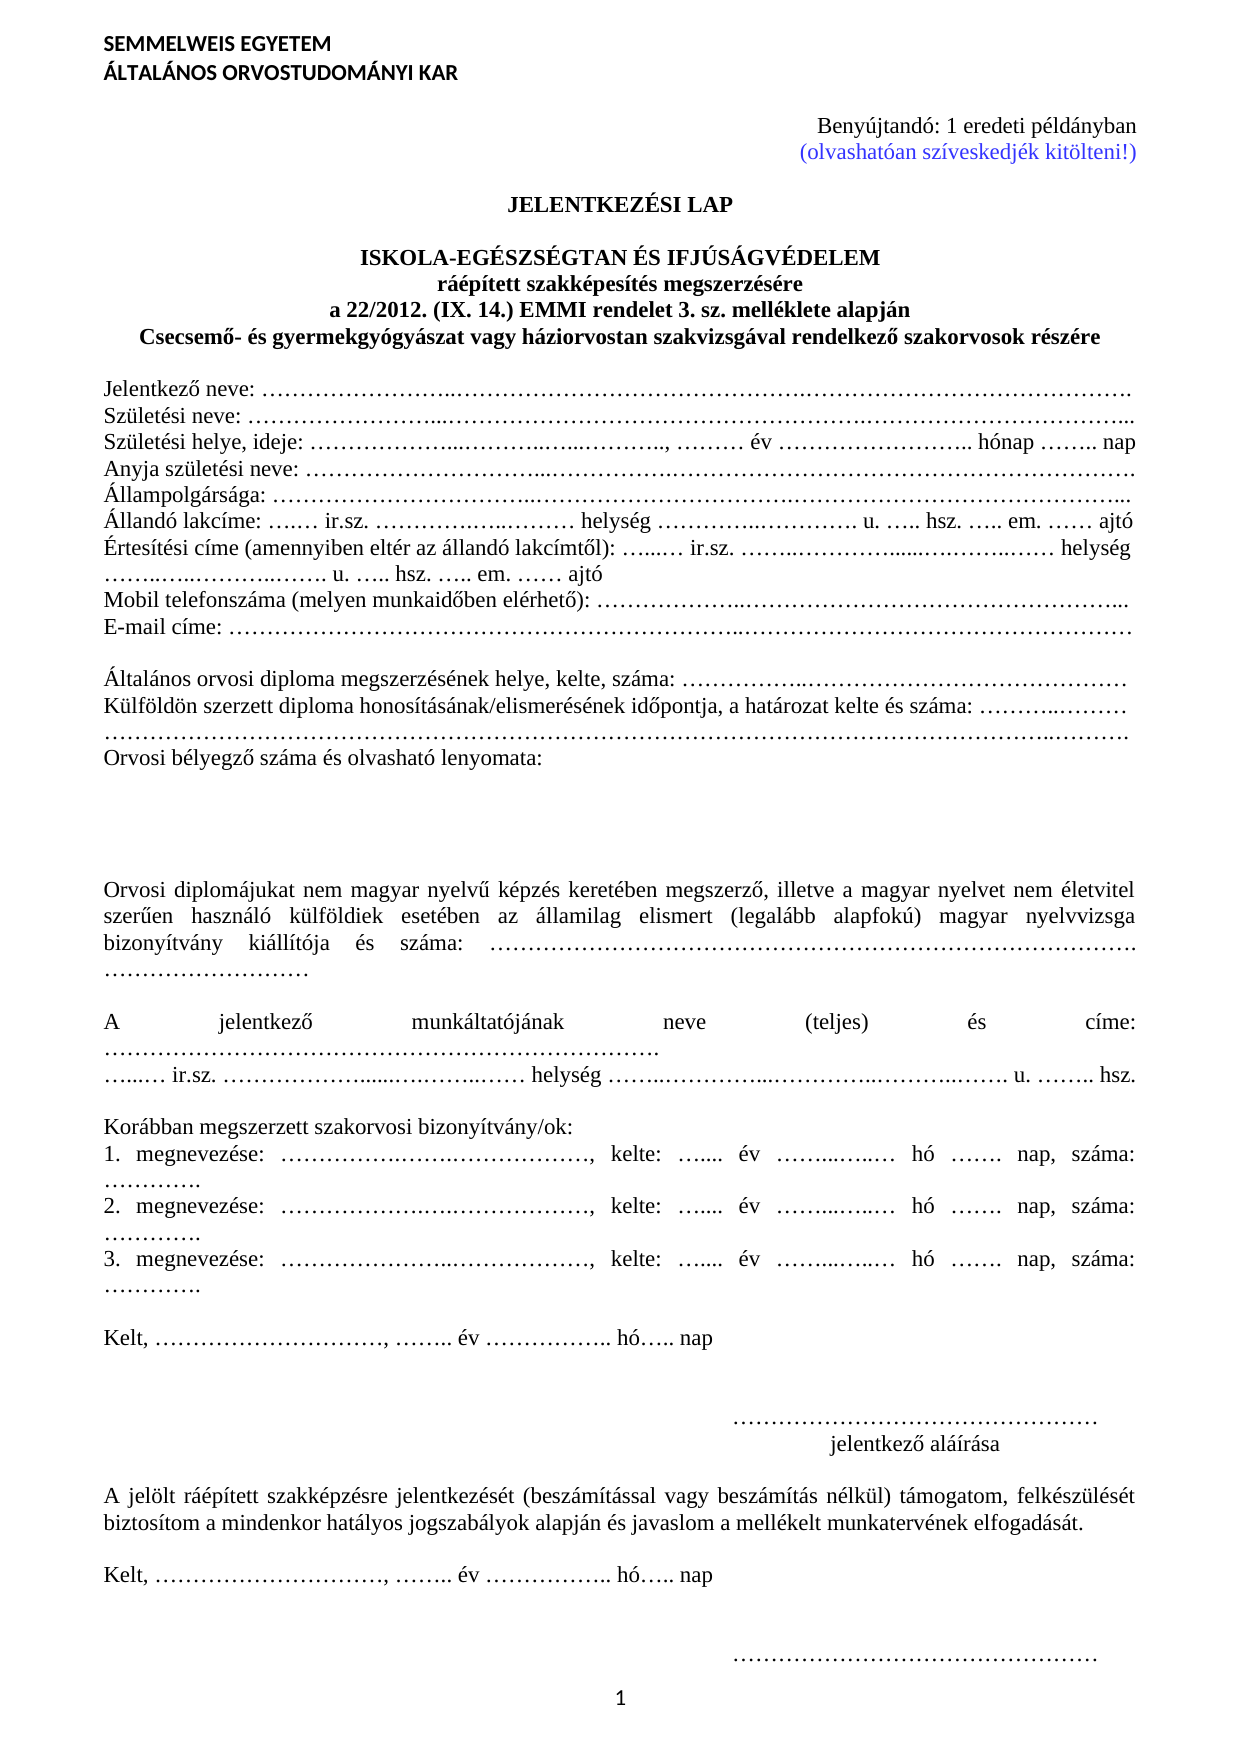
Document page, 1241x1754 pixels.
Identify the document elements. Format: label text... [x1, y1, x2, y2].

text Anyja születési neve: …………………………...…………….……………………………………………………. [103, 454, 1137, 481]
text ………………………………………… [693, 1641, 1137, 1667]
text 1. megnevezése: …………….…….………………, kelte: ….... év ……...…..… hó ……. nap, száma: …………. [103, 1140, 1137, 1192]
text Orvosi diplomájukat nem magyar nyelvű képzés keretében megszerző, illetve a magyar nyelvet nem életvitel szerűen használó külföldiek esetében az államilag elismert (legalább alapfokú) magyar nyelvvizsga bizonyítvány kiállítója és száma: ………………………………………………………………………….……………………… [103, 876, 1137, 982]
text JELENTKEZÉSI LAP [103, 191, 1137, 217]
text Benyújtandó: 1 eredeti példányban [103, 112, 1137, 138]
text (olvashatóan szíveskedjék kitölteni!) [103, 138, 1137, 165]
text ………………………………………… [693, 1403, 1137, 1430]
text Csecsemő- és gyermekgyógyászat vagy háziorvostan szakvizsgával rendelkező szakorvosok részére [103, 323, 1137, 349]
text Orvosi bélyegző száma és olvasható lenyomata: [103, 744, 1137, 771]
text 2. megnevezése: ……………….….………………, kelte: ….... év ……...…..… hó ……. nap, száma: …………. [103, 1192, 1137, 1245]
text Születési helye, ideje: ………………...………..…...……….., ……… év …………………….. hónap …….. nap [103, 428, 1137, 454]
text Állampolgársága: ……………………………..…………………………….……………………………………... [103, 481, 1137, 507]
text A jelölt ráépített szakképzésre jelentkezését (beszámítással vagy beszámítás nélkül) támogatom, felkészülését biztosítom a mindenkor hatályos jogszabályok alapján és javaslom a mellékelt munkatervének elfogadását. [103, 1482, 1137, 1535]
text Értesítési címe (amennyiben eltér az állandó lakcímtől): …...… ir.sz. ……..…………......….……..…… helység ……..…..………..……. u. ….. hsz. ….. em. …… ajtó [103, 534, 1137, 586]
text Korábban megszerzett szakorvosi bizonyítvány/ok: [103, 1113, 1137, 1140]
text Jelentkező neve: ……………………..……………………………………….……………………………………. [103, 376, 1137, 402]
text Születési neve: ……………………...……………………………………………….……………………………... [103, 402, 1137, 428]
text Mobil telefonszáma (melyen munkaidőben elérhető): ………………..…………………………………………... [103, 586, 1137, 613]
text E-mail címe: …………………………………………………………..…………………………………………… [103, 613, 1137, 639]
text ráépített szakképesítés megszerzésére [103, 270, 1137, 296]
text Kelt, …………………………, …….. év …………….. hó….. nap [103, 1561, 1137, 1588]
text Állandó lakcíme: ….… ir.sz. ………….…..……… helység …………..…………. u. ….. hsz. ….. em. …… ajtó [103, 507, 1137, 534]
text Külföldön szerzett diploma honosításának/elismerésének időpontja, a határozat kelte és száma: ………..……… [103, 692, 1137, 718]
text Kelt, …………………………, …….. év …………….. hó….. nap [103, 1324, 1137, 1351]
text jelentkező aláírása [693, 1430, 1137, 1456]
text a 22/2012. (IX. 14.) EMMI rendelet 3. sz. melléklete alapján [103, 296, 1137, 323]
text iskola-egészségtan és ifjúságvédelem [103, 244, 1137, 270]
text Általános orvosi diploma megszerzésének helye, kelte, száma: ……………..…………………………………… [103, 665, 1137, 692]
text A jelentkező munkáltatójának neve (teljes) és címe: ………………………………………………………………. [103, 1008, 1137, 1061]
text ……………………………………………………………………………………………………………..………. [103, 718, 1137, 744]
text 3. megnevezése: …………………..………………, kelte: ….... év ……...…..… hó ……. nap, száma: …………. [103, 1245, 1137, 1298]
text …...… ir.sz. ………………......….……..…… helység ……..…………...…………..………..……. u. …….. hsz. [103, 1061, 1137, 1087]
